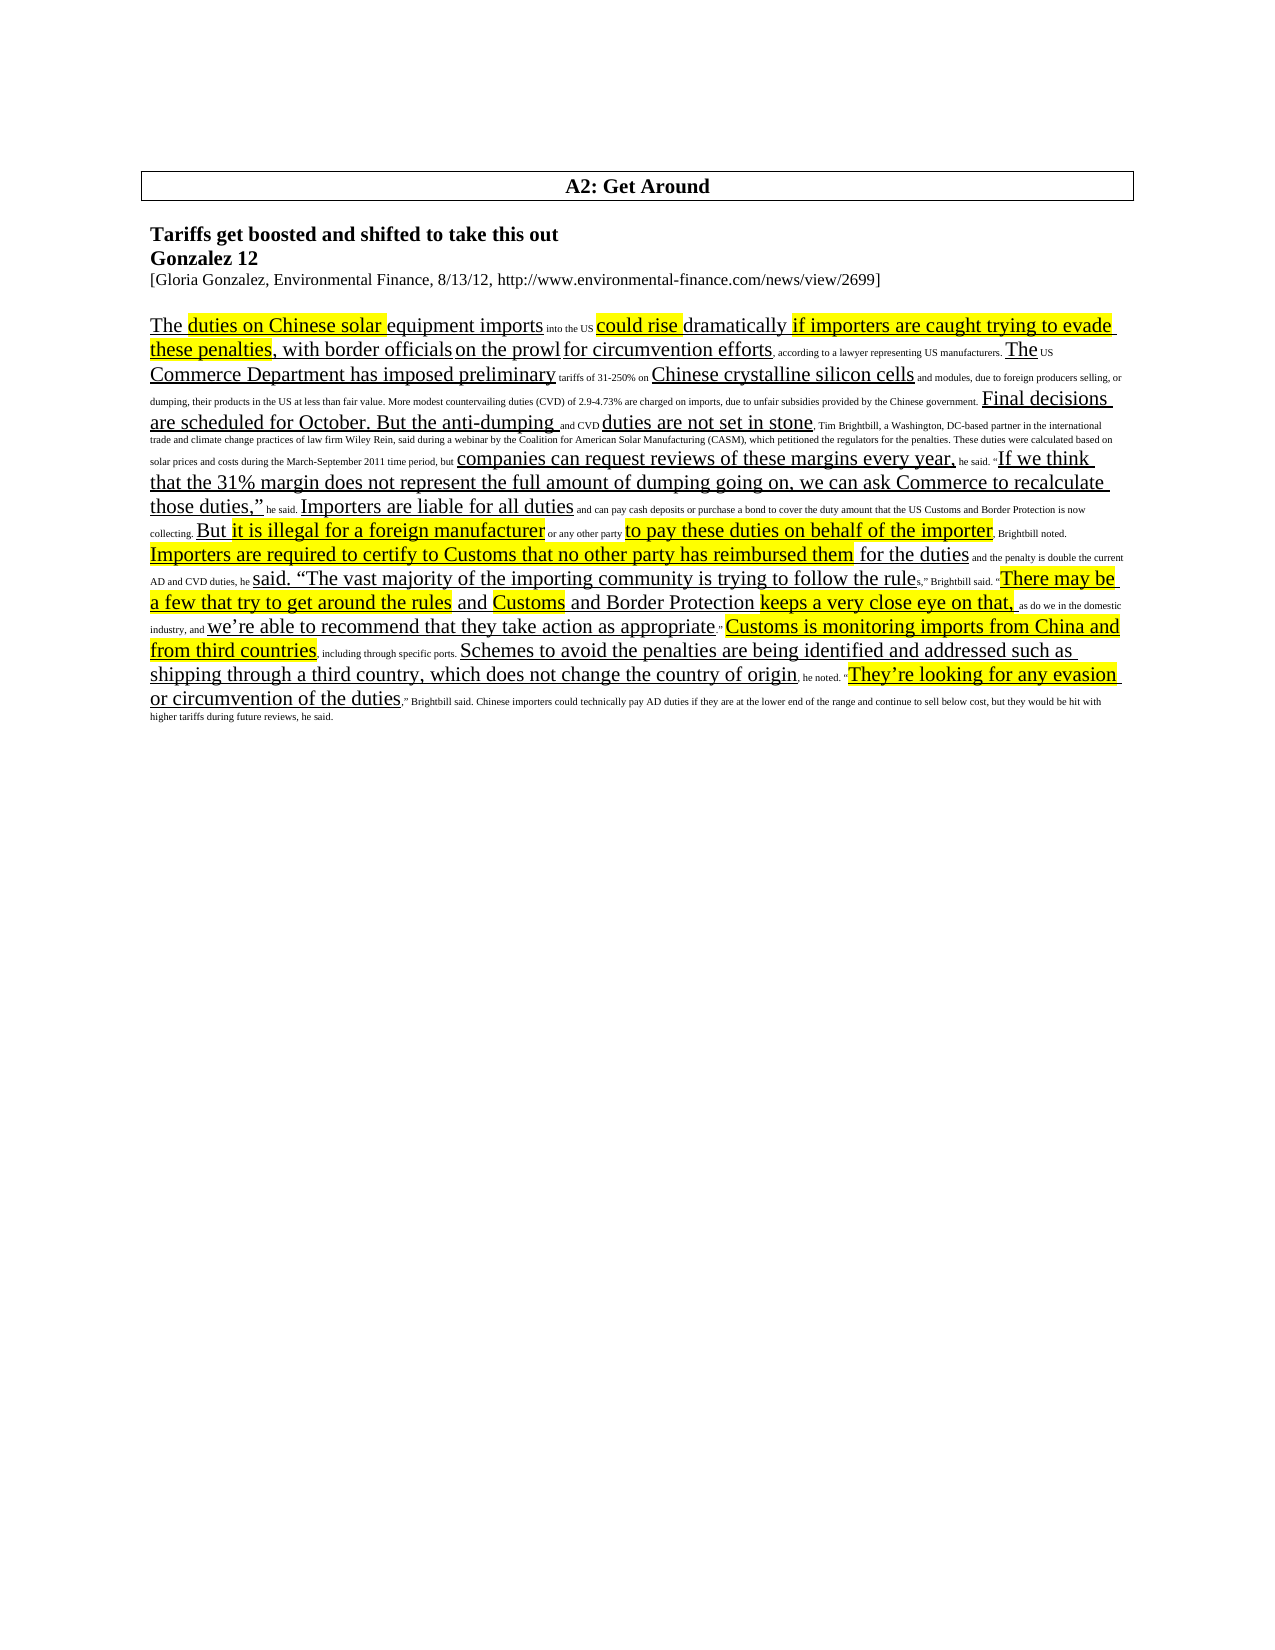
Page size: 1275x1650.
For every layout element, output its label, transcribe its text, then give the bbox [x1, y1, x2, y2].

subtitle Tariffs get boosted and shifted to take this out [150, 222, 1125, 246]
subtitle A2: Get Around [142, 172, 1133, 200]
text Gonzalez 12 [150, 246, 1125, 270]
text [Gloria Gonzalez, Environmental Finance, 8/13/12, http://www.environmental-finance.com/news/view/2699] [150, 270, 1125, 289]
text The duties on Chinese solar equipment imports into the US could rise dramatically if importers are caught trying to evade these penalties, with border officials on the prowl for circumvention efforts, according to a lawyer representing US manufacturers. The US Commerce Department has imposed preliminary tariffs of 31-250% on Chinese crystalline silicon cells and modules, due to foreign producers selling, or dumping, their products in the US at less than fair value. More modest countervailing duties (CVD) of 2.9-4.73% are charged on imports, due to unfair subsidies provided by the Chinese government. Final decisions are scheduled for October. But the anti-dumping and CVD duties are not set in stone, Tim Brightbill, a Washington, DC-based partner in the international trade and climate change practices of law firm Wiley Rein, said during a webinar by the Coalition for American Solar Manufacturing (CASM), which petitioned the regulators for the penalties. These duties were calculated based on solar prices and costs during the March-September 2011 time period, but companies can request reviews of these margins every year, he said. “If we think that the 31% margin does not represent the full amount of dumping going on, we can ask Commerce to recalculate those duties,” he said. Importers are liable for all duties and can pay cash deposits or purchase a bond to cover the duty amount that the US Customs and Border Protection is now collecting. But it is illegal for a foreign manufacturer or any other party to pay these duties on behalf of the importer, Brightbill noted. Importers are required to certify to Customs that no other party has reimbursed them for the duties and the penalty is double the current AD and CVD duties, he said. “The vast majority of the importing community is trying to follow the rules,” Brightbill said. “There may be a few that try to get around the rules and Customs and Border Protection keeps a very close eye on that, as do we in the domestic industry, and we’re able to recommend that they take action as appropriate.” Customs is monitoring imports from China and from third countries, including through specific ports. Schemes to avoid the penalties are being identified and addressed such as shipping through a third country, which does not change the country of origin, he noted. “They’re looking for any evasion or circumvention of the duties,” Brightbill said. Chinese importers could technically pay AD duties if they are at the lower end of the range and continue to sell below cost, but they would be hit with higher tariffs during future reviews, he said. [150, 313, 1125, 722]
